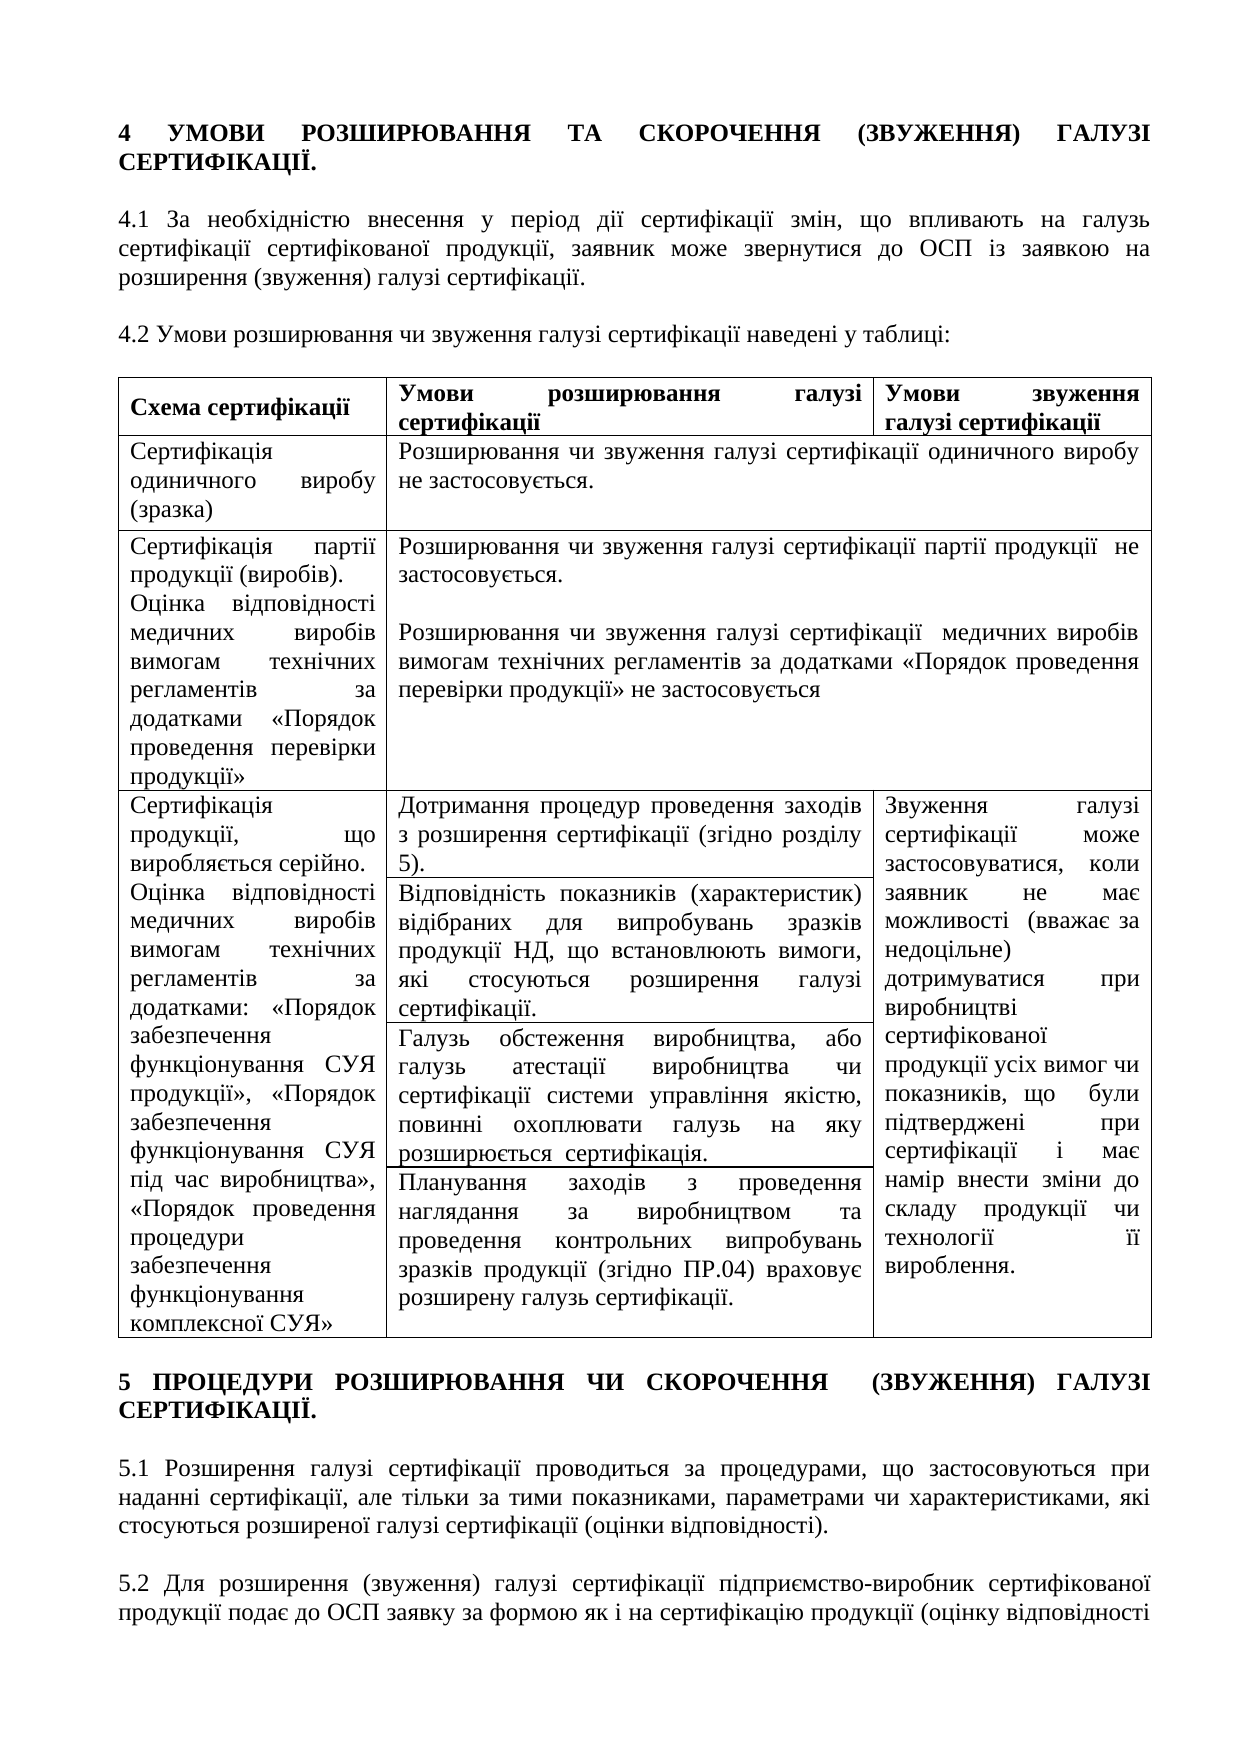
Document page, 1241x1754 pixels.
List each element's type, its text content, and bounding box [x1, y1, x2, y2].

table_header Умови звуження галузі сертифікації [874, 378, 1151, 435]
table_cell Сертифікація партії продукції (виробів). Оцінка відповідності медичних виробів вимогам технічних регламентів за додатками «Порядок проведення перевірки продукції» [119, 531, 386, 789]
table_cell Сертифікація одиничного виробу (зразка) [119, 436, 386, 530]
table_cell Дотримання процедур проведення заходів з розширення сертифікації (згідно розділу 5). [387, 791, 873, 877]
table_header Умови розширювання галузі сертифікації [387, 378, 873, 435]
title 5.1 Розширення галузі сертифікації проводиться за процедурами, що застосовуються при наданні сертифікації, але тільки за тими показниками, параметрами чи характеристиками, які стосуються розширеної галузі сертифікації (оцінки відповідності). [118, 1453, 1152, 1539]
text 4 УМОВИ РОЗШИРЮВАННЯ ТА СКОРОЧЕННЯ (ЗВУЖЕННЯ) ГАЛУЗІ СЕРТИФІКАЦІЇ. [118, 118, 1152, 176]
text 4.2 Умови розширювання чи звуження галузі сертифікації наведені у таблиці: [118, 319, 1152, 348]
table_cell Звуження галузі сертифікації може застосовуватися, коли заявник не має можливості (вважає за недоцільне) дотримуватися при виробництві сертифікованої продукції усіх вимог чи показників, що були підтверджені при сертифікації і має намір внести зміни до складу продукції чи технології її вироблення. [874, 791, 1151, 1337]
text 4.1 За необхідністю внесення у період дії сертифікації змін, що впливають на галузь сертифікації сертифікованої продукції, заявник може звернутися до ОСП із заявкою на розширення (звуження) галузі сертифікації. [118, 204, 1152, 291]
table_header Схема сертифікації [119, 378, 386, 435]
table_cell Галузь обстеження виробництва, або галузь атестації виробництва чи сертифікації системи управління якістю, повинні охоплювати галузь на яку розширюється сертифікація. [387, 1023, 873, 1166]
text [118, 1568, 1152, 1625]
table_cell Розширювання чи звуження галузі сертифікації партії продукції не застосовується. Розширювання чи звуження галузі сертифікації медичних виробів вимогам технічних регламентів за додатками «Порядок проведення перевірки продукції» не застосовується [387, 531, 1151, 789]
text 5 ПРОЦЕДУРИ РОЗШИРЮВАННЯ ЧИ СКОРОЧЕННЯ (ЗВУЖЕННЯ) ГАЛУЗІ СЕРТИФІКАЦІЇ. [118, 1367, 1152, 1424]
table_cell Сертифікація продукції, що виробляється серійно. Оцінка відповідності медичних виробів вимогам технічних регламентів за додатками: «Порядок забезпечення функціонування СУЯ продукції», «Порядок забезпечення функціонування СУЯ під час виробництва», «Порядок проведення процедури забезпечення функціонування комплексної СУЯ» [119, 791, 386, 1337]
table_cell Розширювання чи звуження галузі сертифікації одиничного виробу не застосовується. [387, 436, 1151, 530]
table_cell Планування заходів з проведення наглядання за виробництвом та проведення контрольних випробувань зразків продукції (згідно ПР.04) враховує розширену галузь сертифікації. [387, 1168, 873, 1337]
table_cell Відповідність показників (характеристик) відібраних для випробувань зразків продукції НД, що встановлюють вимоги, які стосуються розширення галузі сертифікації. [387, 878, 873, 1022]
